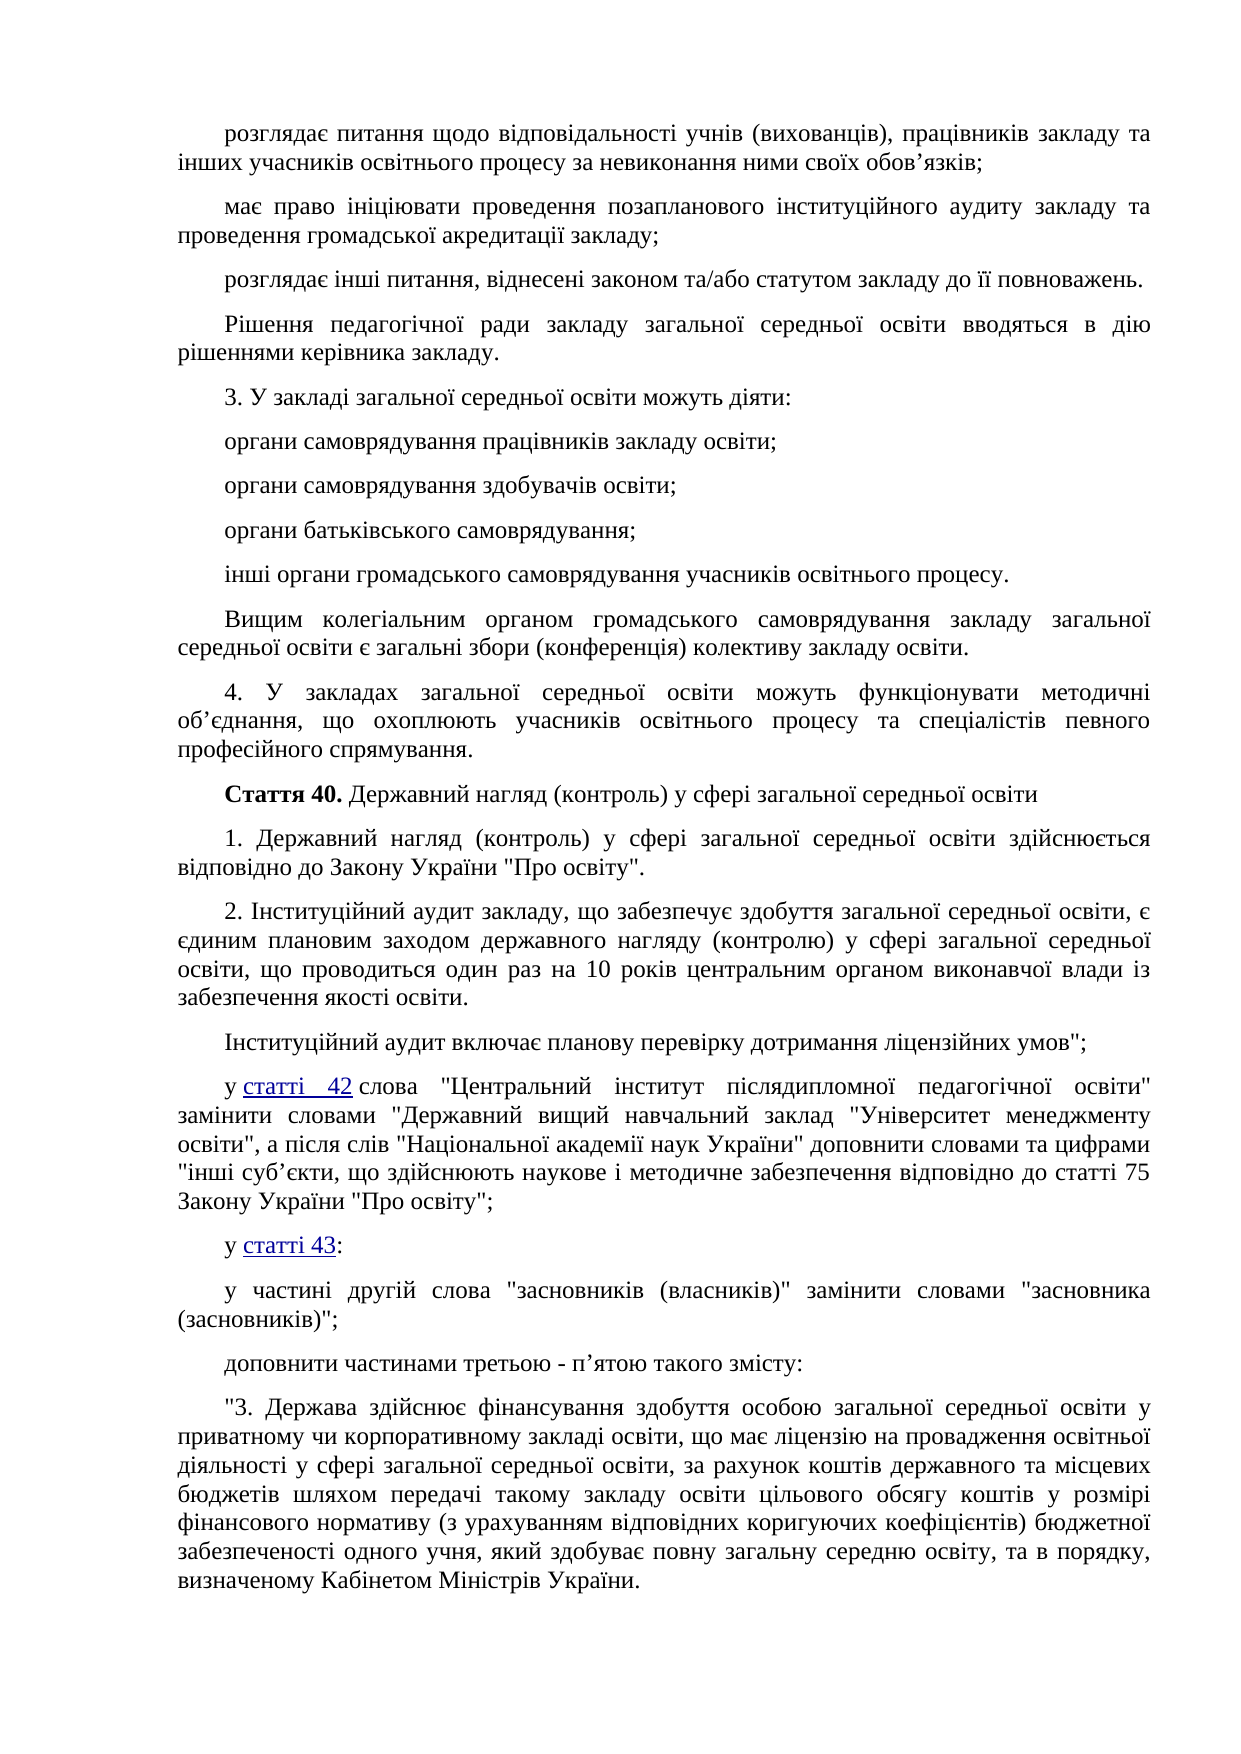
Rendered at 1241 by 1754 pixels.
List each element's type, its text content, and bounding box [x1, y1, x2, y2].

text органи самоврядування здобувачів освіти; [177, 471, 1152, 499]
text 4. У закладах загальної середньої освіти можуть функціонувати методичні об’єднання, що охоплюють учасників освітнього процесу та спеціалістів певного професійного спрямування. [177, 677, 1152, 763]
text 3. У закладі загальної середньої освіти можуть діяти: [177, 382, 1152, 411]
text Вищим колегіальним органом громадського самоврядування закладу загальної середньої освіти є загальні збори (конференція) колективу закладу освіти. [177, 604, 1152, 661]
text органи батьківського самоврядування; [177, 515, 1152, 544]
text має право ініціювати проведення позапланового інституційного аудиту закладу та проведення громадської акредитації закладу; [177, 191, 1152, 249]
text розглядає інші питання, віднесені законом та/або статутом закладу до її повноважень. [177, 264, 1152, 293]
text Стаття 40. Державний нагляд (контроль) у сфері загальної середньої освіти [177, 779, 1152, 807]
text у статті 42 слова "Центральний інститут післядипломної педагогічної освіти" замінити словами "Державний вищий навчальний заклад "Університет менеджменту освіти", а після слів "Національної академії наук України" доповнити словами та цифрами "інші суб’єкти, що здійснюють наукове і методичне забезпечення відповідно до статті 75 Закону України "Про освіту"; [177, 1071, 1152, 1215]
text Інституційний аудит включає планову перевірку дотримання ліцензійних умов"; [177, 1027, 1152, 1056]
text Рішення педагогічної ради закладу загальної середньої освіти вводяться в дію рішеннями керівника закладу. [177, 309, 1152, 366]
text 2. Інституційний аудит закладу, що забезпечує здобуття загальної середньої освіти, є єдиним плановим заходом державного нагляду (контролю) у сфері загальної середньої освіти, що проводиться один раз на 10 років центральним органом виконавчої влади із забезпечення якості освіти. [177, 896, 1152, 1011]
text розглядає питання щодо відповідальності учнів (вихованців), працівників закладу та інших учасників освітнього процесу за невиконання ними своїх обов’язків; [177, 118, 1152, 176]
text "3. Держава здійснює фінансування здобуття особою загальної середньої освіти у приватному чи корпоративному закладі освіти, що має ліцензію на провадження освітньої діяльності у сфері загальної середньої освіти, за рахунок коштів державного та місцевих бюджетів шляхом передачі такому закладу освіти цільового обсягу коштів у розмірі фінансового нормативу (з урахуванням відповідних коригуючих коефіцієнтів) бюджетної забезпеченості одного учня, який здобуває повну загальну середню освіту, та в порядку, визначеному Кабінетом Міністрів України. [177, 1392, 1152, 1594]
text у статті 43: [177, 1231, 1152, 1259]
text доповнити частинами третьою - п’ятою такого змісту: [177, 1348, 1152, 1377]
text інші органи громадського самоврядування учасників освітнього процесу. [177, 559, 1152, 588]
text 1. Державний нагляд (контроль) у сфері загальної середньої освіти здійснюється відповідно до Закону України "Про освіту". [177, 823, 1152, 881]
text у частині другій слова "засновників (власників)" замінити словами "засновника (засновників)"; [177, 1275, 1152, 1332]
text органи самоврядування працівників закладу освіти; [177, 426, 1152, 455]
